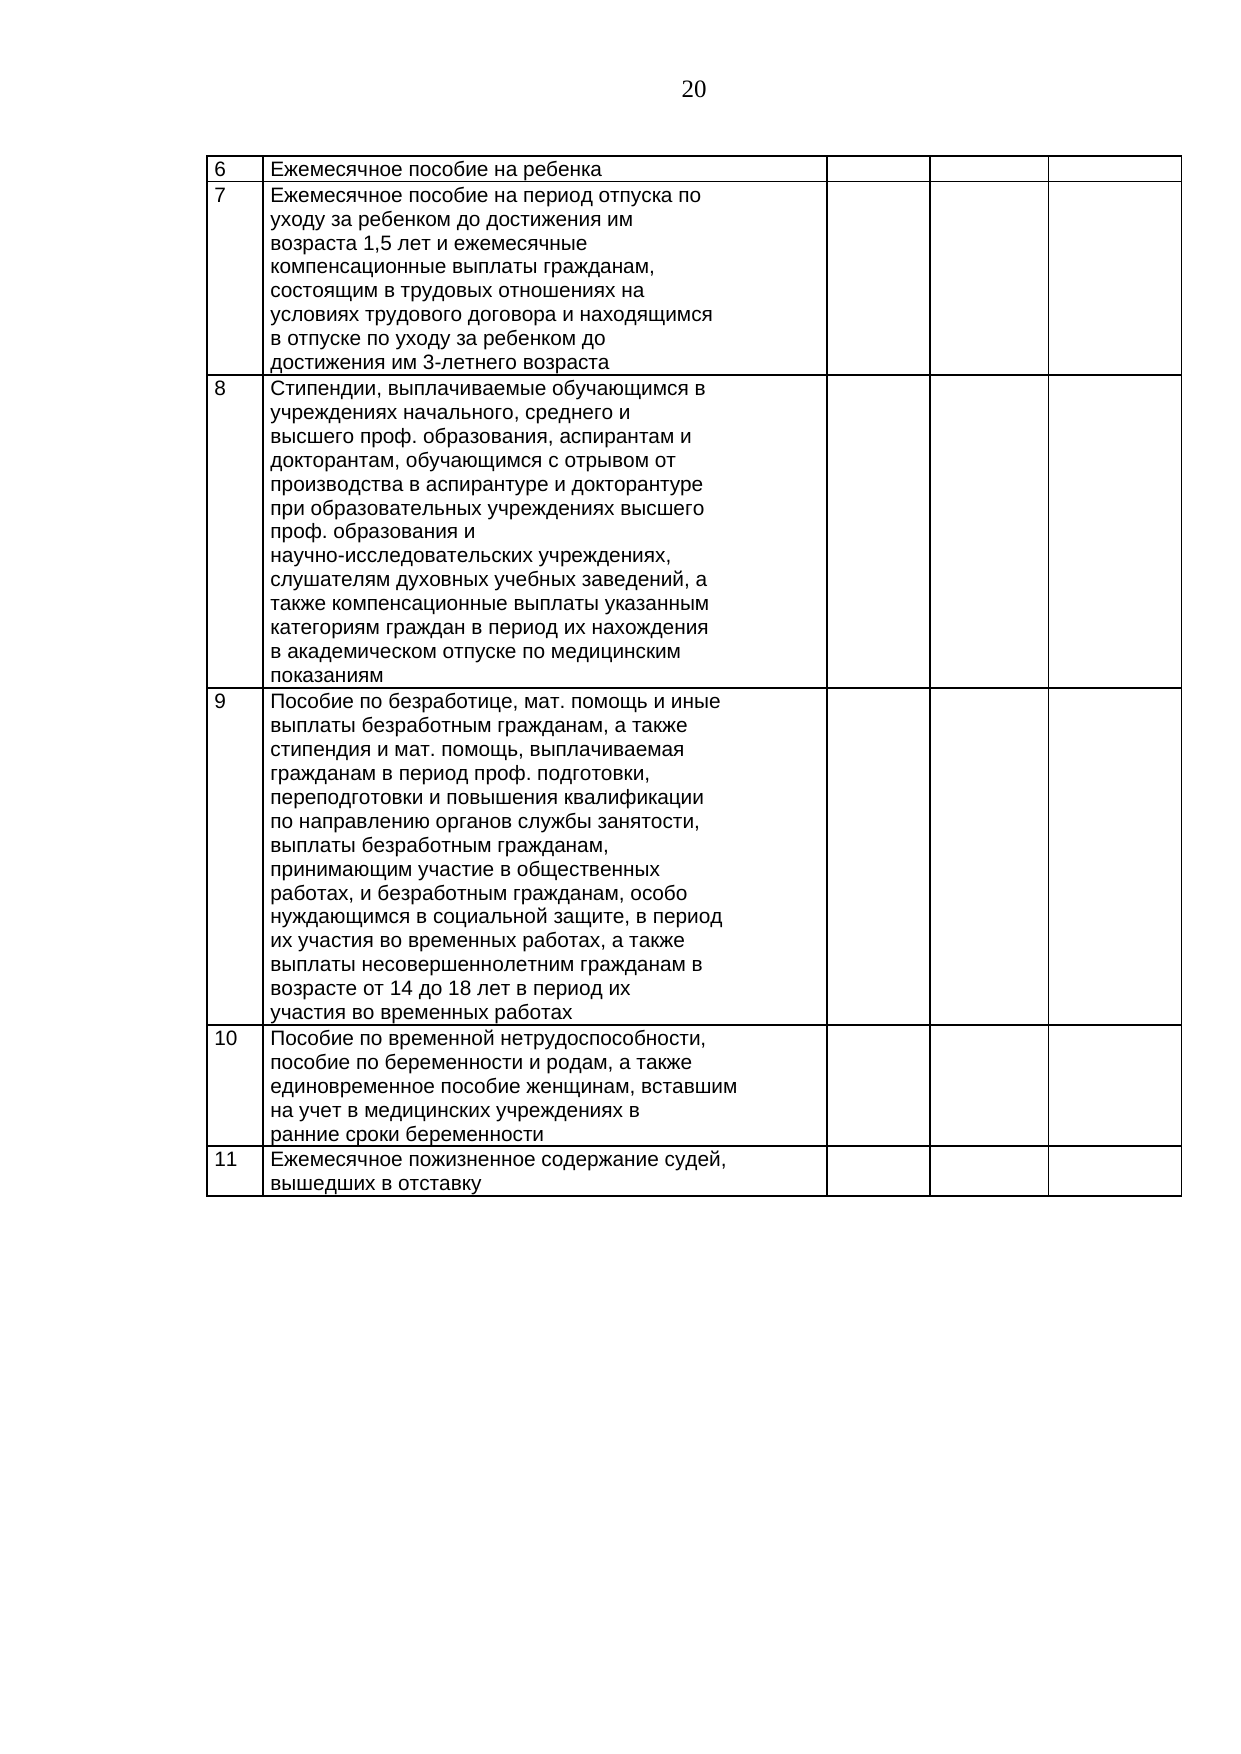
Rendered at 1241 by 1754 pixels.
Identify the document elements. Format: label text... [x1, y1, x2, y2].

table_cell [931, 1147, 1048, 1195]
table_cell 9 [208, 689, 262, 1024]
table_cell [931, 157, 1048, 181]
table_cell Стипендии, выплачиваемые обучающимся в учреждениях начального, среднего и высшего проф. образования, аспирантам и докторантам, обучающимся с отрывом от производства в аспирантуре и докторантуре при образовательных учреждениях высшего проф. образования и научно-исследовательских учреждениях, слушателям духовных учебных заведений, а также компенсационные выплаты указанным категориям граждан в период их нахождения в академическом отпуске по медицинским показаниям [264, 376, 826, 687]
table_cell [1049, 1147, 1181, 1195]
table_cell Пособие по временной нетрудоспособности, пособие по беременности и родам, а также единовременное пособие женщинам, вставшим на учет в медицинских учреждениях в ранние сроки беременности [264, 1026, 826, 1145]
table_cell [828, 157, 929, 181]
table_cell 7 [208, 182, 262, 374]
table_cell [1049, 689, 1181, 1024]
table_cell [1049, 1026, 1181, 1145]
table_cell 6 [208, 157, 262, 181]
table_cell [828, 1147, 929, 1195]
table_cell Ежемесячное пожизненное содержание судей, вышедших в отставку [264, 1147, 826, 1195]
table_cell [828, 376, 929, 687]
table_cell Пособие по безработице, мат. помощь и иные выплаты безработным гражданам, а также стипендия и мат. помощь, выплачиваемая гражданам в период проф. подготовки, переподготовки и повышения квалификации по направлению органов службы занятости, выплаты безработным гражданам, принимающим участие в общественных работах, и безработным гражданам, особо нуждающимся в социальной защите, в период их участия во временных работах, а также выплаты несовершеннолетним гражданам в возрасте от 14 до 18 лет в период их участия во временных работах [264, 689, 826, 1024]
table_cell [1049, 182, 1181, 374]
table_cell Ежемесячное пособие на период отпуска по уходу за ребенком до достижения им возраста 1,5 лет и ежемесячные компенсационные выплаты гражданам, состоящим в трудовых отношениях на условиях трудового договора и находящимся в отпуске по уходу за ребенком до достижения им 3-летнего возраста [264, 182, 826, 374]
table_cell 10 [208, 1026, 262, 1145]
table_cell 11 [208, 1147, 262, 1195]
table_cell [931, 689, 1048, 1024]
table_cell [828, 182, 929, 374]
table_cell [1049, 157, 1181, 181]
table_cell [931, 1026, 1048, 1145]
table_cell [828, 689, 929, 1024]
table_cell [931, 182, 1048, 374]
table_cell [828, 1026, 929, 1145]
table_cell Ежемесячное пособие на ребенка [264, 157, 826, 181]
table_cell [1049, 376, 1181, 687]
table_cell 8 [208, 376, 262, 687]
table_cell [931, 376, 1048, 687]
